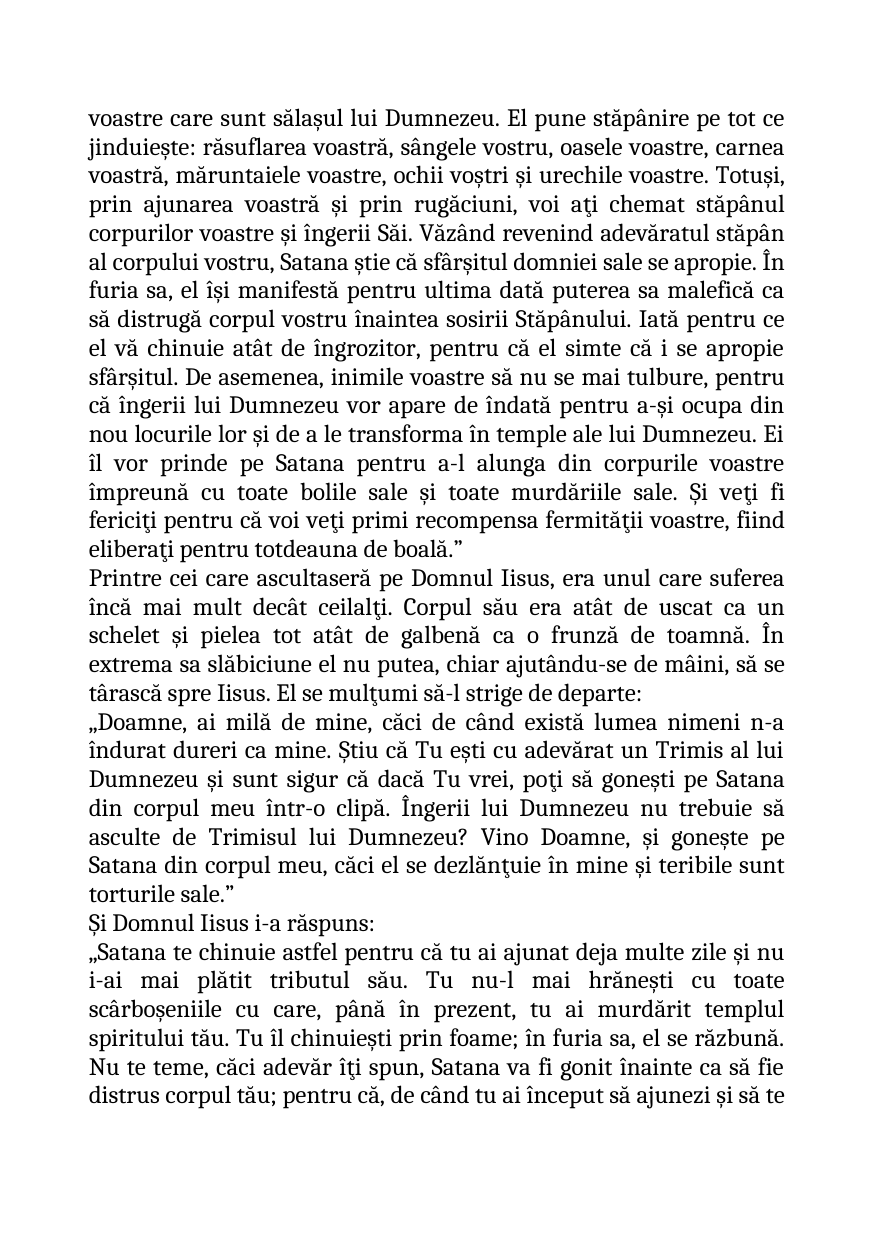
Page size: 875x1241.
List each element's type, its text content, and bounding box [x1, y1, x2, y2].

text Şi Domnul Iisus i-a răspuns: [88, 909, 786, 937]
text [88, 104, 786, 564]
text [88, 937, 786, 1110]
text Printre cei care ascultaseră pe Domnul Iisus, era unul care suferea încă mai mult decât ceilalţi. Corpul său era atât de uscat ca un schelet şi pielea tot atât de galbenă ca o frunză de toamnă. În extrema sa slăbiciune el nu putea, chiar ajutându-se de mâini, să se târască spre Iisus. El se mulţumi să-l strige de departe: [88, 564, 786, 707]
text „Doamne, ai milă de mine, căci de când există lumea nimeni n-a îndurat dureri ca mine. Ştiu că Tu eşti cu adevărat un Trimis al lui Dumnezeu şi sunt sigur că dacă Tu vrei, poţi să goneşti pe Satana din corpul meu într-o clipă. Îngerii lui Dumnezeu nu trebuie să asculte de Trimisul lui Dumnezeu? Vino Doamne, şi goneşte pe Satana din corpul meu, căci el se dezlănţuie în mine şi teribile sunt torturile sale.” [88, 707, 786, 909]
